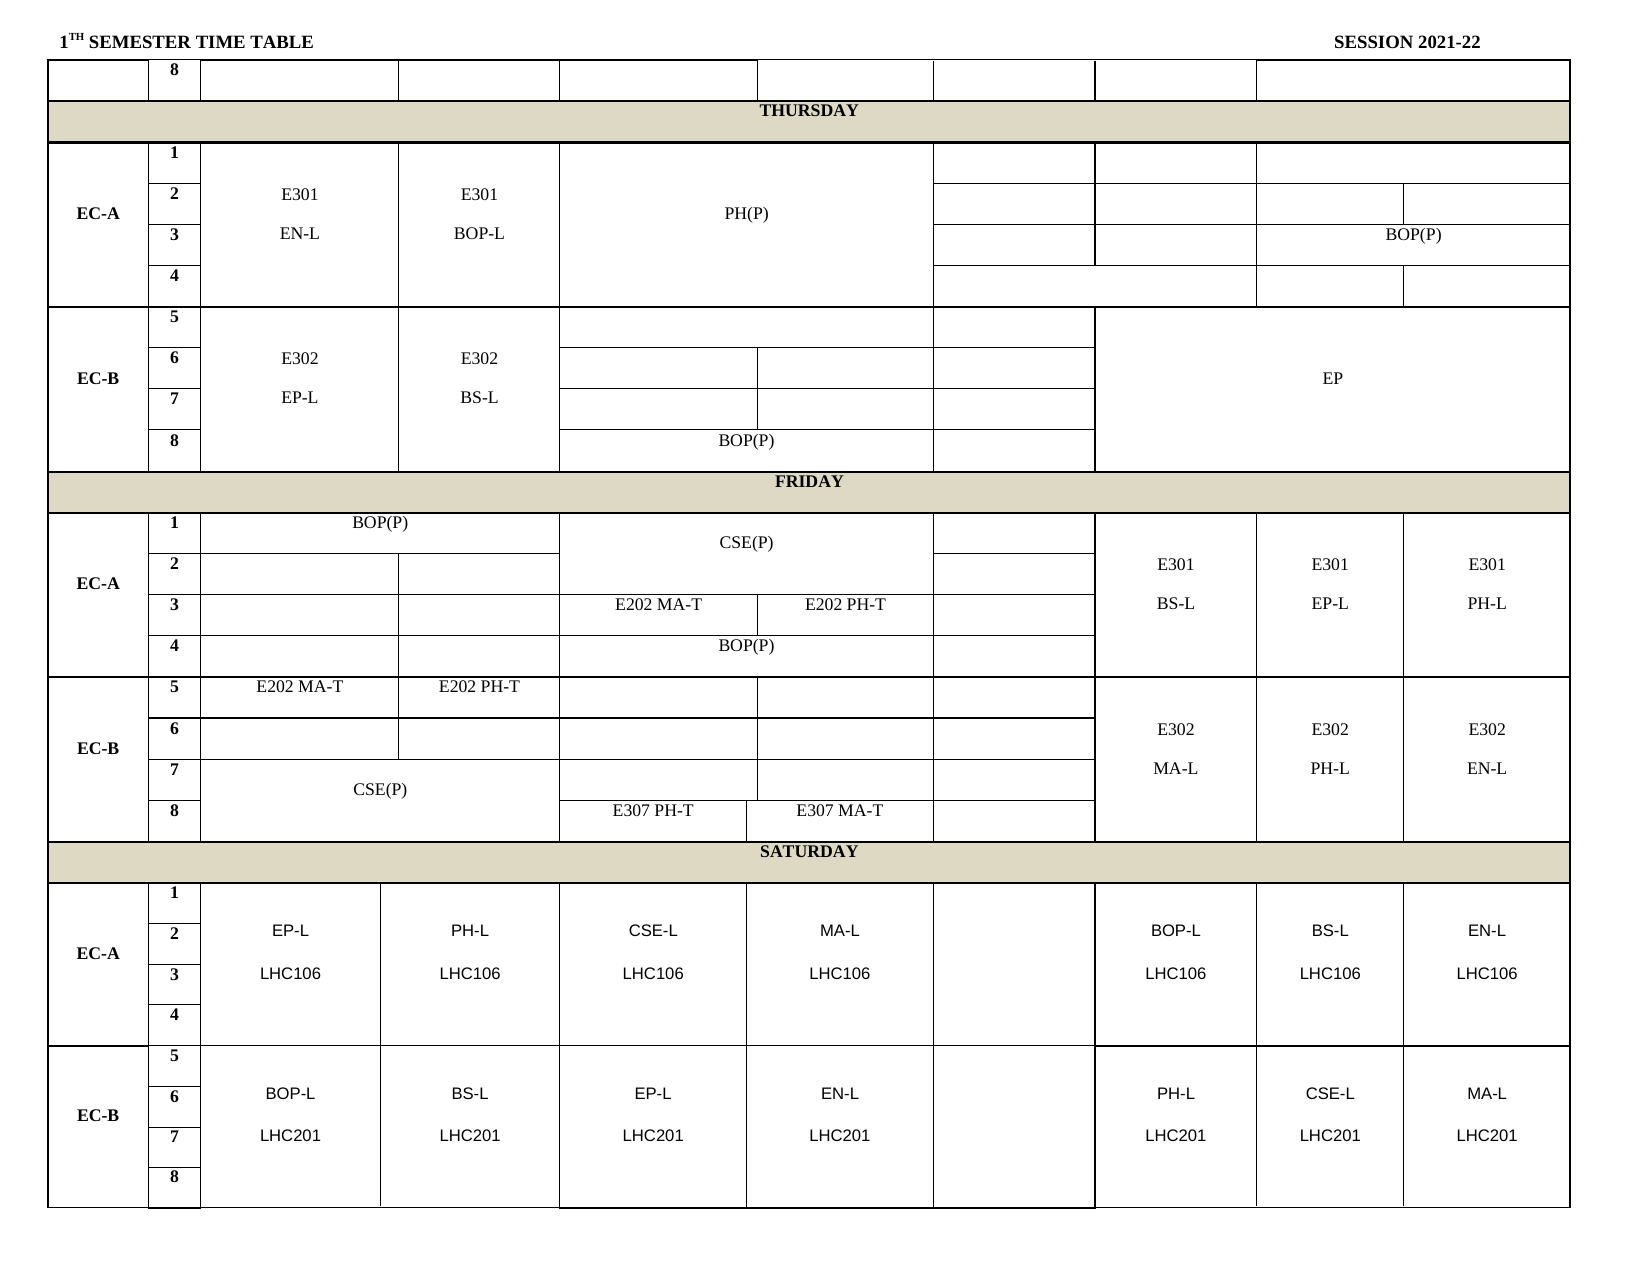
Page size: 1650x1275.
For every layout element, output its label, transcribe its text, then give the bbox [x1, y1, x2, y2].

table_cell 8 [149, 60, 200, 100]
table_cell [758, 389, 933, 429]
table_cell 5 [149, 308, 200, 347]
table_cell MA-L LHC106 [747, 884, 933, 1044]
table_cell [934, 266, 1256, 306]
table_cell [399, 554, 559, 594]
table_cell [934, 514, 1094, 553]
table_cell EN-L LHC201 [747, 1046, 933, 1207]
table_cell 1 [149, 884, 200, 923]
table_cell [560, 719, 757, 758]
table_cell [934, 144, 1094, 182]
table_cell [1095, 60, 1256, 100]
table_cell EC-A [49, 514, 148, 676]
table_cell EC-B [49, 678, 148, 841]
table_cell 5 [149, 678, 200, 717]
table_cell BS-L LHC106 [1257, 884, 1403, 1044]
table_cell EP-L LHC106 [201, 884, 380, 1044]
table_cell E202 PH-T [399, 678, 559, 717]
table_cell 3 [149, 225, 200, 265]
table_cell [560, 389, 757, 429]
table_cell E202 PH-T [758, 595, 933, 635]
table_cell E301 BOP-L [399, 144, 559, 306]
table_cell PH-L LHC201 [1096, 1047, 1257, 1207]
table_cell [934, 1046, 1094, 1207]
table_cell E302 PH-L [1257, 678, 1403, 841]
table_cell EP [1096, 308, 1569, 471]
table_cell [934, 678, 1094, 717]
table_cell [934, 595, 1094, 635]
table_cell 1 [149, 144, 200, 182]
table_cell BOP-L LHC106 [1096, 884, 1256, 1044]
table_cell 2 [149, 924, 200, 964]
table_cell [399, 595, 559, 635]
table_cell [934, 884, 1094, 1044]
table_cell [399, 636, 559, 676]
table_cell 2 [149, 554, 200, 594]
table_cell [758, 760, 933, 800]
table_cell [934, 348, 1094, 388]
table_cell EC-A [49, 884, 148, 1044]
table_cell 6 [149, 719, 200, 758]
table_cell 7 [149, 760, 200, 800]
table_cell 7 [149, 389, 200, 429]
table_cell [560, 348, 757, 388]
table_cell [934, 760, 1094, 800]
table_cell [201, 636, 398, 676]
table_cell E307 PH-T [560, 801, 746, 841]
table_cell [201, 719, 398, 758]
table_cell [758, 348, 933, 388]
table_cell BS-L LHC201 [380, 1046, 559, 1207]
table_cell EC-A [49, 144, 148, 306]
table_cell [1404, 184, 1569, 224]
table_cell 6 [149, 1087, 200, 1127]
table_cell E302 EP-L [201, 308, 398, 471]
table_cell [934, 719, 1094, 758]
table_cell E301 PH-L [1404, 514, 1569, 676]
table_cell E301 EN-L [201, 144, 398, 306]
table_cell CSE(P) [201, 760, 559, 841]
table_cell 3 [149, 595, 200, 635]
table_cell [934, 225, 1094, 265]
table_cell [934, 554, 1094, 594]
table_cell 8 [149, 801, 200, 841]
table_cell CSE-L LHC106 [560, 884, 746, 1044]
table_cell [934, 389, 1094, 429]
table_cell PH(P) [560, 144, 933, 306]
table_cell [934, 801, 1094, 841]
table_cell [1096, 225, 1256, 265]
table_cell E202 MA-T [560, 595, 757, 635]
table_cell FRIDAY [49, 473, 1569, 512]
table_cell 8 [149, 1168, 200, 1207]
table_cell [1096, 144, 1256, 182]
table_cell [1257, 184, 1403, 224]
table_cell E302 EN-L [1404, 678, 1569, 841]
table_cell E307 MA-T [747, 801, 933, 841]
table_cell CSE(P) [560, 514, 933, 594]
table_cell [934, 636, 1094, 676]
table_cell [1404, 266, 1569, 306]
table_cell [201, 554, 398, 594]
table_cell [934, 184, 1094, 224]
table_cell BOP-L LHC201 [201, 1046, 380, 1207]
table_cell [758, 60, 933, 100]
table_cell E202 MA-T [201, 678, 398, 717]
table_cell 4 [149, 266, 200, 306]
table_cell E301 BS-L [1096, 514, 1256, 676]
table_cell 3 [149, 965, 200, 1004]
table_cell [1096, 184, 1256, 224]
table_cell [758, 719, 933, 758]
table_cell [1257, 266, 1403, 306]
table_cell [1257, 144, 1569, 182]
table_cell 1 [149, 514, 200, 553]
table_cell [399, 719, 559, 758]
table_cell SATURDAY [49, 843, 1569, 882]
table_cell 2 [149, 184, 200, 224]
table_cell 5 [149, 1046, 200, 1086]
table_cell BOP(P) [201, 514, 559, 553]
table_cell 4 [149, 1005, 200, 1044]
table_cell EC-B [49, 1047, 148, 1207]
table_cell EP-L LHC201 [560, 1046, 746, 1207]
table_cell E302 BS-L [399, 308, 559, 471]
table_cell 8 [149, 430, 200, 471]
table_cell E301 EP-L [1257, 514, 1403, 676]
table_cell [934, 430, 1094, 471]
table_cell EN-L LHC106 [1404, 884, 1569, 1044]
table_cell BOP(P) [1257, 225, 1569, 265]
table_cell 7 [149, 1128, 200, 1167]
table_cell EC-B [49, 308, 148, 471]
table_cell BOP(P) [560, 636, 933, 676]
table_cell [560, 760, 757, 800]
table_cell [934, 308, 1094, 347]
table_cell [933, 60, 1095, 100]
table_cell [758, 678, 933, 717]
table_cell PH-L LHC106 [381, 884, 559, 1044]
table_cell THURSDAY [49, 102, 1569, 141]
table_cell BOP(P) [560, 430, 933, 471]
table_cell CSE-L LHC201 [1257, 1047, 1403, 1207]
table_cell E302 MA-L [1096, 678, 1256, 841]
table_cell MA-L LHC201 [1404, 1047, 1569, 1207]
table_cell 4 [149, 636, 200, 676]
table_cell [560, 678, 757, 717]
table_cell [201, 595, 398, 635]
table_cell 6 [149, 348, 200, 388]
table_cell [560, 308, 933, 347]
